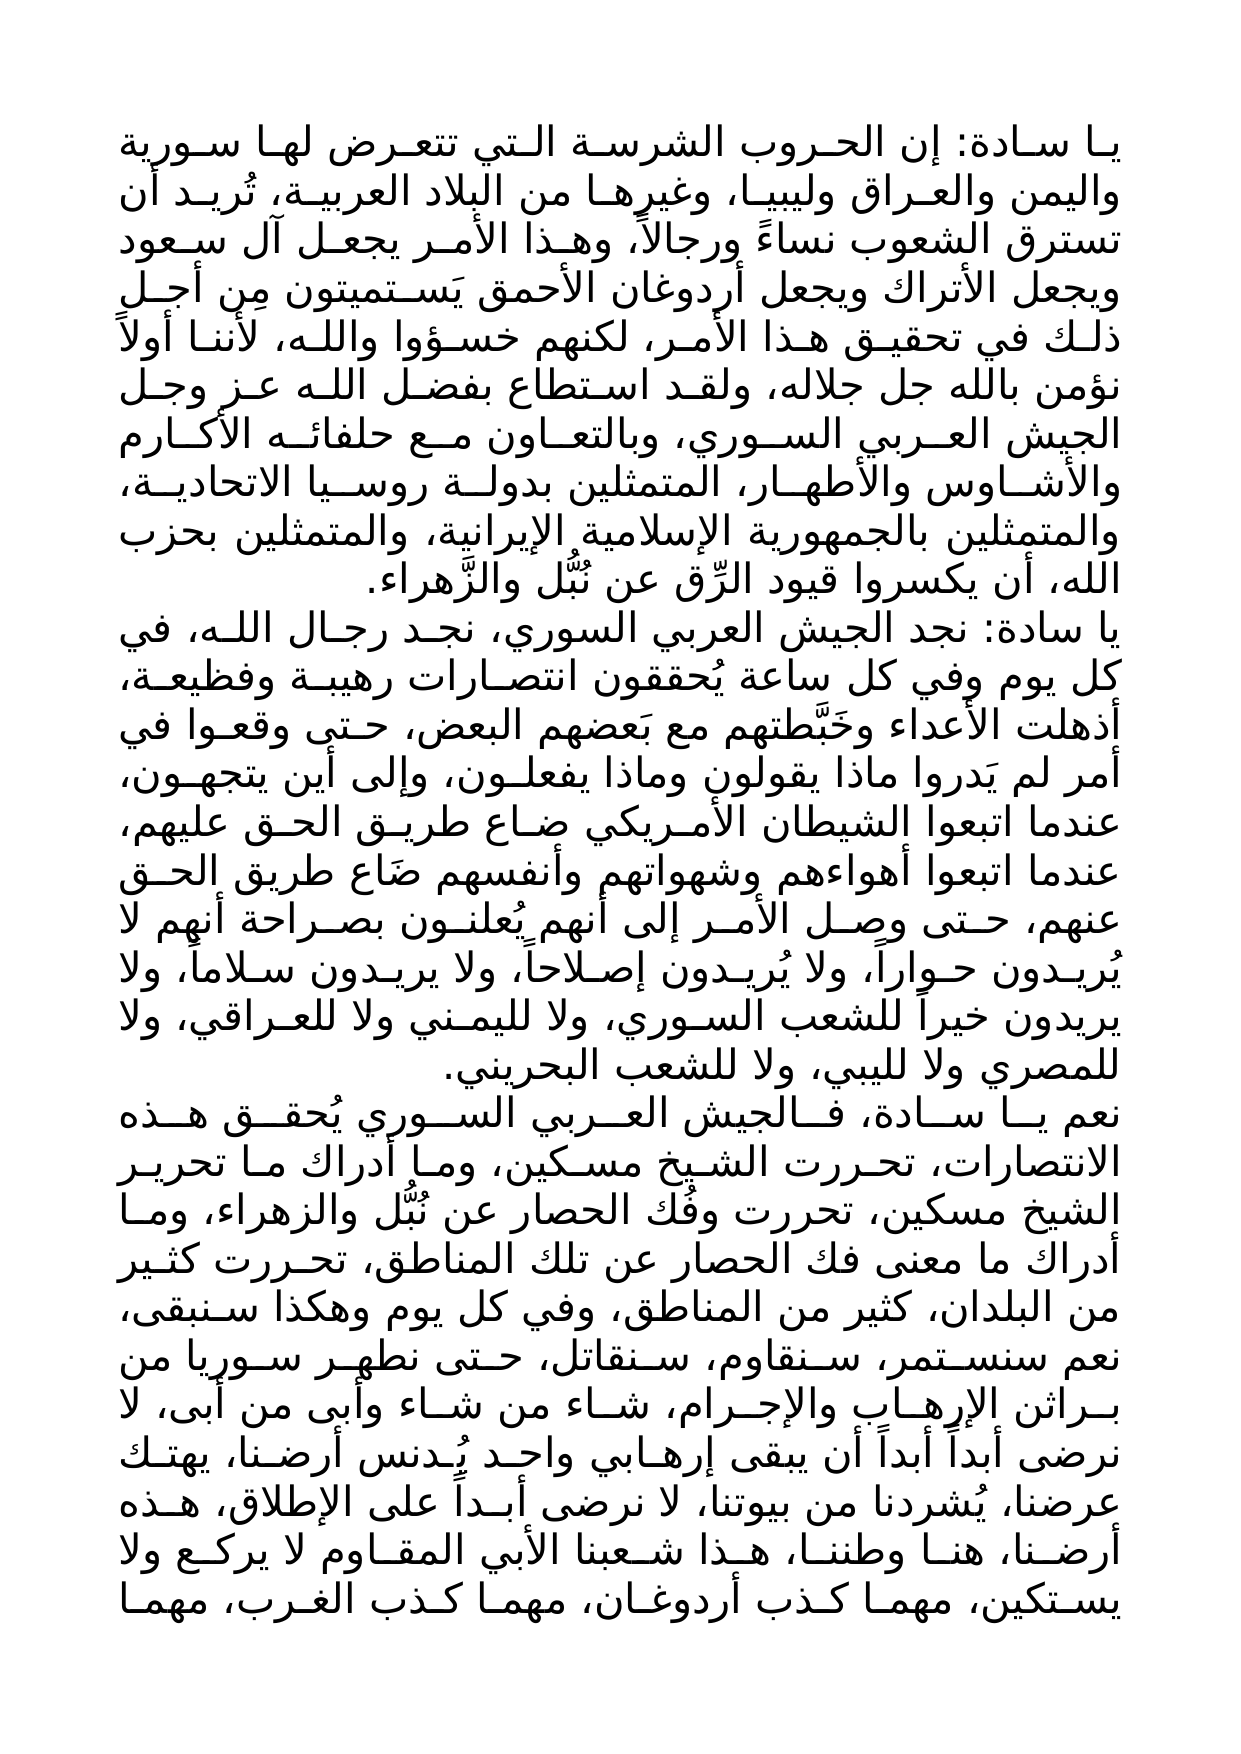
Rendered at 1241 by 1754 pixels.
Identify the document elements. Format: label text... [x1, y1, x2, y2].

text يا سادة: نجد الجيش العربي السوري، نجد رجال الله، في كل يوم وفي كل ساعة يُحققون انتصارات رهيبة وفظيعة، أذهلت الأعداء وخَبَّطتهم مع بَعضهم البعض، حتى وقعوا في أمر لم يَدروا ماذا يقولون وماذا يفعلون، وإلى أين يتجهون، عندما اتبعوا الشيطان الأمريكي ضاع طريق الحق عليهم، عندما اتبعوا أهواءهم وشهواتهم وأنفسهم ضَاع طريق الحق عنهم، حتى وصل الأمر إلى أنهم يُعلنون بصراحة أنهم لا يُريدون حواراً، ولا يُريدون إصلاحاً، ولا يريدون سلاماً، ولا يريدون خيراً للشعب السوري، ولا لليمني ولا للعراقي، ولا للمصري ولا لليبي، ولا للشعب البحريني. [118, 603, 1122, 1089]
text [118, 1089, 1122, 1623]
text يا سادة: إن الحروب الشرسة التي تتعرض لها سورية واليمن والعراق وليبيا، وغيرها من البلاد العربية، تُريد أن تسترق الشعوب نساءً ورجالاً، وهذا الأمر يجعل آل سعود ويجعل الأتراك ويجعل أردوغان الأحمق يَستميتون مِن أجل ذلك في تحقيق هذا الأمر، لكنهم خسؤوا والله، لأننا أولاً نؤمن بالله جل جلاله، ولقد استطاع بفضل الله عز وجل الجيش العربي السوري، وبالتعاون مع حلفائه الأكارم والأشاوس والأطهار، المتمثلين بدولة روسيا الاتحادية، والمتمثلين بالجمهورية الإسلامية الإيرانية، والمتمثلين بحزب الله، أن يكسروا قيود الرِّق عن نُبُّل والزَّهراء. [118, 118, 1122, 603]
